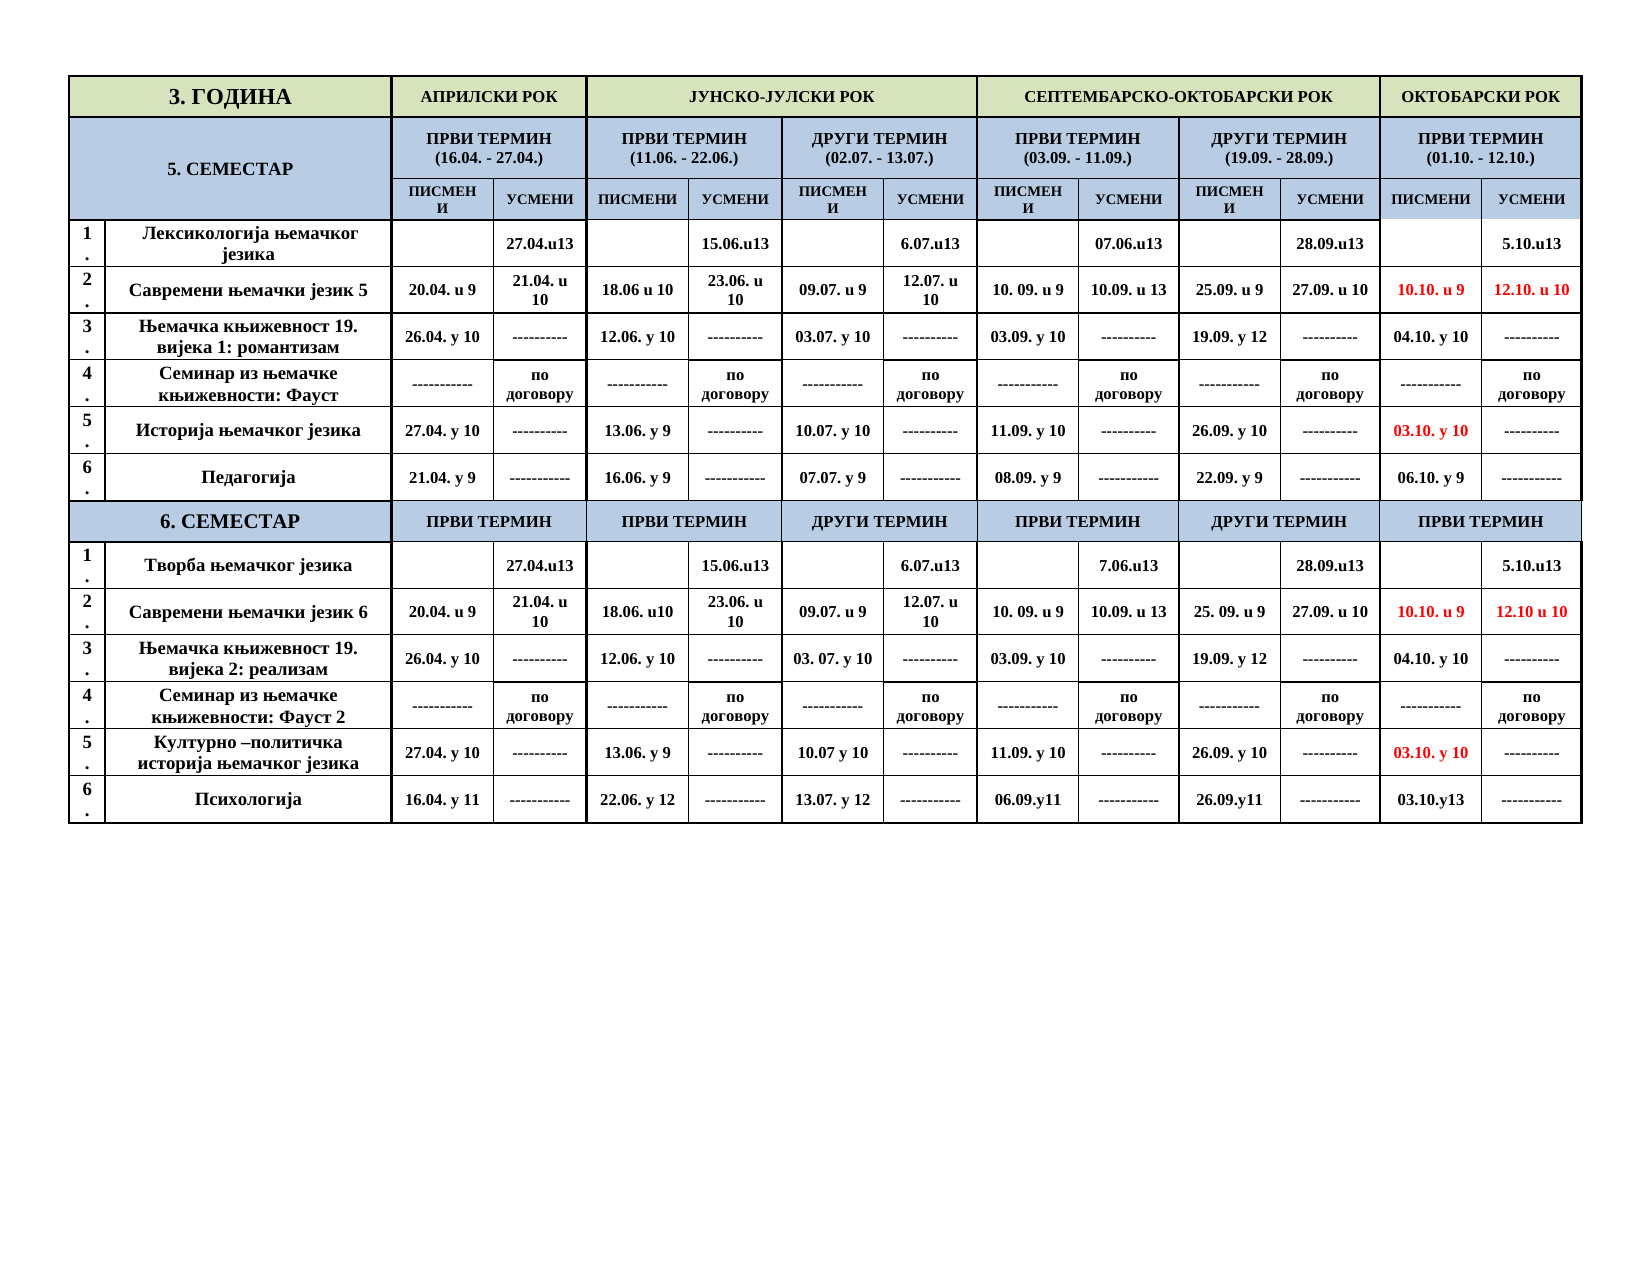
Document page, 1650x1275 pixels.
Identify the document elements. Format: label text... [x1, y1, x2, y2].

table_cell 5. [70, 407, 104, 453]
table_cell ---------- [1079, 314, 1178, 359]
table_cell ---------- [1079, 635, 1178, 681]
table_cell 21.04. u 10 [494, 589, 585, 634]
table_cell 10. 09. u 9 [978, 267, 1078, 312]
table_cell 10.09. u 13 [1079, 267, 1178, 312]
table_cell [393, 221, 493, 266]
table_cell по договору [1281, 683, 1379, 728]
table_cell Лексикологија њемачког језика [106, 221, 390, 266]
table_cell ПИСМЕНИ [783, 179, 883, 219]
table_cell ---------- [1482, 314, 1580, 359]
table_cell 6. [70, 776, 104, 822]
table_cell 6. [70, 454, 104, 500]
table_cell 26.09. у 10 [1180, 729, 1280, 775]
table_cell ПИСМЕНИ [978, 179, 1078, 219]
table_cell ---------- [1482, 635, 1580, 681]
table_cell ПРВИ ТЕРМИН (03.09. - 11.09.) [978, 118, 1178, 178]
table_cell УСМЕНИ [494, 179, 585, 219]
table_cell 15.06.u13 [689, 220, 781, 266]
table_cell 16.04. у 11 [393, 776, 493, 822]
table_cell 18.06 u 10 [588, 267, 688, 312]
table_cell УСМЕНИ [1482, 179, 1580, 219]
table_cell 27.09. u 10 [1281, 267, 1379, 312]
table_cell 13.07. у 12 [783, 776, 883, 822]
table_cell Историја њемачког језика [106, 407, 390, 453]
table_cell ----------- [783, 682, 883, 728]
table_cell 6. СЕМЕСТАР [70, 502, 390, 541]
table_cell 21.04. у 9 [393, 454, 493, 500]
table_cell 5. СЕМЕСТАР [70, 118, 390, 219]
table_cell 27.09. u 10 [1281, 589, 1379, 634]
table_cell 23.06. u 10 [689, 589, 781, 634]
table_cell Њемачка књижевност 19. вијека 1: романтизам [106, 314, 390, 359]
table_cell 23.06. u 10 [689, 267, 781, 312]
table_header СЕПТЕМБАРСКО-ОКТОБАРСКИ РОК [978, 77, 1379, 116]
table_cell 26.04. у 10 [393, 635, 493, 681]
table_cell 10.10. u 9 [1381, 589, 1481, 634]
table_cell ---------- [689, 729, 781, 775]
table_cell 5.10.u13 [1482, 219, 1580, 266]
table_cell ---------- [689, 407, 781, 453]
table_cell 4. [70, 360, 104, 406]
table_cell ----------- [1180, 682, 1280, 728]
table_cell ДРУГИ ТЕРМИН [782, 501, 977, 541]
table_cell ПРВИ ТЕРМИН [393, 501, 586, 541]
table_cell Семинар из њемачке књижевности: Фауст [106, 360, 390, 406]
table_cell 09.07. u 9 [783, 589, 883, 634]
table_cell ---------- [1281, 635, 1379, 681]
table_cell 12.07. u 10 [884, 267, 976, 312]
table_cell 19.09. у 12 [1180, 635, 1280, 681]
table_cell ---------- [494, 729, 585, 775]
table_cell [1180, 542, 1280, 587]
table_cell 25. 09. u 9 [1180, 589, 1280, 634]
table_cell [393, 542, 493, 587]
table_cell [783, 220, 883, 266]
table_cell [588, 542, 688, 587]
table_cell 27.04. у 10 [393, 407, 493, 453]
table_cell [1180, 221, 1280, 266]
table_cell по договору [689, 361, 781, 406]
table_cell 13.06. у 9 [588, 729, 688, 775]
table_cell ПИСМЕНИ [588, 179, 688, 219]
table_cell 6.07.u13 [884, 220, 976, 266]
table_cell ----------- [1381, 682, 1481, 728]
table_cell 22.09. у 9 [1180, 454, 1280, 500]
table_cell 06.09.у11 [978, 776, 1078, 822]
table_cell 25.09. u 9 [1180, 267, 1280, 312]
table_cell [783, 542, 883, 587]
table_cell 03.10. у 10 [1381, 729, 1481, 775]
table_cell 10.10. u 9 [1381, 267, 1481, 312]
table_cell ---------- [494, 314, 585, 359]
table_cell ПРВИ ТЕРМИН (11.06. - 22.06.) [588, 118, 781, 178]
table_cell 26.09. у 10 [1180, 407, 1280, 453]
table_cell 11.09. у 10 [978, 407, 1078, 453]
table_cell ---------- [1482, 407, 1580, 453]
table_cell ----------- [494, 454, 585, 500]
table_cell 20.04. u 9 [393, 589, 493, 634]
table_cell 4. [70, 682, 104, 728]
table_cell 28.09.u13 [1281, 221, 1379, 266]
table_cell 15.06.u13 [689, 542, 781, 587]
table_cell ----------- [689, 776, 781, 822]
table_cell 10.09. u 13 [1079, 589, 1178, 634]
table_cell Културно –политичка историја њемачког језика [106, 729, 390, 775]
table_cell 07.06.u13 [1079, 221, 1178, 266]
table_cell 27.04.u13 [494, 542, 585, 587]
table_cell [978, 221, 1078, 266]
table_cell 6.07.u13 [884, 542, 976, 587]
table_cell Њемачка књижевност 19. вијека 2: реализам [106, 635, 390, 681]
table_cell ----------- [1281, 776, 1379, 822]
table_cell 12.06. у 10 [588, 314, 688, 359]
table_cell 26.04. у 10 [393, 314, 493, 359]
table_cell 06.10. у 9 [1381, 454, 1481, 500]
table_cell 18.06. u10 [588, 589, 688, 634]
table_cell ----------- [494, 776, 585, 822]
table_cell 5.10.u13 [1482, 542, 1580, 587]
table_cell 20.04. u 9 [393, 267, 493, 312]
table_cell ---------- [884, 314, 976, 359]
table_cell Психологија [106, 776, 390, 822]
table_cell ДРУГИ ТЕРМИН (19.09. - 28.09.) [1180, 118, 1379, 178]
table_cell 03.09. у 10 [978, 314, 1078, 359]
table_cell по договору [494, 683, 585, 728]
table_cell по договору [884, 683, 976, 728]
table_cell по договору [1079, 683, 1178, 728]
table_cell ---------- [494, 635, 585, 681]
table_cell 11.09. у 10 [978, 729, 1078, 775]
table_cell УСМЕНИ [689, 179, 781, 219]
table_cell УСМЕНИ [1281, 179, 1379, 219]
table_cell 09.07. u 9 [783, 267, 883, 312]
table_cell ---------- [1079, 729, 1178, 775]
table_cell 03.10.у13 [1381, 776, 1481, 822]
table_cell 21.04. u 10 [494, 267, 585, 312]
table_cell ДРУГИ ТЕРМИН (02.07. - 13.07.) [783, 118, 976, 178]
table_cell ПРВИ ТЕРМИН (01.10. - 12.10.) [1381, 118, 1580, 178]
table_cell ----------- [393, 360, 493, 406]
table_cell по договору [689, 683, 781, 728]
table_cell [1381, 219, 1481, 266]
table_cell Творба њемачког језика [106, 543, 390, 587]
table_cell ----------- [393, 682, 493, 728]
table_cell ----------- [978, 682, 1078, 728]
table_cell Савремени њемачки језик 5 [106, 267, 390, 312]
table_cell ПРВИ ТЕРМИН (16.04. - 27.04.) [393, 118, 585, 178]
table_header 3. ГОДИНА [70, 77, 390, 116]
table_cell 04.10. у 10 [1381, 635, 1481, 681]
table_cell ---------- [884, 635, 976, 681]
table_cell ---------- [689, 635, 781, 681]
table_cell Семинар из њемачке књижевности: Фауст 2 [106, 682, 390, 728]
table_cell 27.04.u13 [494, 221, 585, 266]
table_cell ПРВИ ТЕРМИН [978, 501, 1178, 541]
table_cell 27.04. у 10 [393, 729, 493, 775]
table_cell 12.07. u 10 [884, 589, 976, 634]
table_cell ДРУГИ ТЕРМИН [1179, 501, 1379, 541]
table_cell ---------- [689, 314, 781, 359]
table_cell 10.07. у 10 [783, 407, 883, 453]
table_cell [978, 542, 1078, 587]
table_cell ---------- [1281, 407, 1379, 453]
table_cell 7.06.u13 [1079, 542, 1178, 587]
table_cell 03. 07. у 10 [783, 635, 883, 681]
table_cell ----------- [588, 682, 688, 728]
table_cell Педагогија [106, 454, 390, 500]
table_cell ПРВИ ТЕРМИН [587, 501, 781, 541]
table_cell Савремени њемачки језик 6 [106, 589, 390, 634]
table_cell ----------- [783, 360, 883, 406]
table_cell ----------- [884, 454, 976, 500]
table_cell по договору [494, 361, 585, 406]
table_header ЈУНСКО-ЈУЛСКИ РОК [588, 77, 976, 116]
table_header ОКТОБАРСКИ РОК [1381, 77, 1580, 116]
table_cell ПИСМЕНИ [393, 179, 493, 219]
table_cell ----------- [884, 776, 976, 822]
table_cell 3. [70, 635, 104, 681]
table_cell 03.10. у 10 [1381, 407, 1481, 453]
table_cell ----------- [1281, 454, 1379, 500]
table_cell ----------- [1180, 360, 1280, 406]
table_cell ---------- [1281, 729, 1379, 775]
table_cell по договору [1079, 361, 1178, 406]
table_cell 1. [70, 543, 104, 587]
table_cell по договору [1482, 361, 1580, 406]
table_cell ПРВИ ТЕРМИН [1380, 501, 1581, 541]
table_cell 08.09. у 9 [978, 454, 1078, 500]
table_cell 10.07 у 10 [783, 729, 883, 775]
table_cell [588, 220, 688, 266]
table_cell ПИСМЕНИ [1180, 179, 1280, 219]
table_cell ----------- [689, 454, 781, 500]
table_cell 2. [70, 589, 104, 634]
table_cell 03.07. у 10 [783, 314, 883, 359]
table_cell ----------- [1381, 360, 1481, 406]
table_cell 3. [70, 314, 104, 359]
table_cell 04.10. у 10 [1381, 314, 1481, 359]
table_cell ---------- [1281, 314, 1379, 359]
table_cell 19.09. у 12 [1180, 314, 1280, 359]
table_header АПРИЛСКИ РОК [393, 77, 585, 116]
table_cell ---------- [1482, 729, 1580, 775]
table_cell 07.07. у 9 [783, 454, 883, 500]
table_cell 1. [70, 221, 104, 266]
table_cell 12.10 u 10 [1482, 589, 1580, 634]
table_cell ---------- [1079, 407, 1178, 453]
table_cell ----------- [1482, 776, 1580, 822]
table_cell УСМЕНИ [884, 179, 976, 219]
table_cell по договору [1482, 683, 1580, 728]
table_cell 22.06. у 12 [588, 776, 688, 822]
table_cell ----------- [1079, 454, 1178, 500]
table_cell ---------- [494, 407, 585, 453]
table_cell 10. 09. u 9 [978, 589, 1078, 634]
table_cell ---------- [884, 407, 976, 453]
table_cell ----------- [1079, 776, 1178, 822]
table_cell 03.09. у 10 [978, 635, 1078, 681]
table_cell по договору [1281, 361, 1379, 406]
table_cell 26.09.у11 [1180, 776, 1280, 822]
table_cell 5. [70, 729, 104, 775]
table_cell 12.10. u 10 [1482, 267, 1580, 312]
table_cell [1381, 542, 1481, 587]
table_cell 13.06. у 9 [588, 407, 688, 453]
table_cell ---------- [884, 729, 976, 775]
table_cell 12.06. у 10 [588, 635, 688, 681]
table_cell ----------- [588, 360, 688, 406]
table_cell 16.06. у 9 [588, 454, 688, 500]
table_cell по договору [884, 361, 976, 406]
table_cell 28.09.u13 [1281, 542, 1379, 587]
table_cell ----------- [1482, 454, 1580, 500]
table_cell ПИСМЕНИ [1381, 179, 1481, 219]
table_cell УСМЕНИ [1079, 179, 1178, 219]
table_cell ----------- [978, 360, 1078, 406]
table_cell 2. [70, 267, 104, 312]
